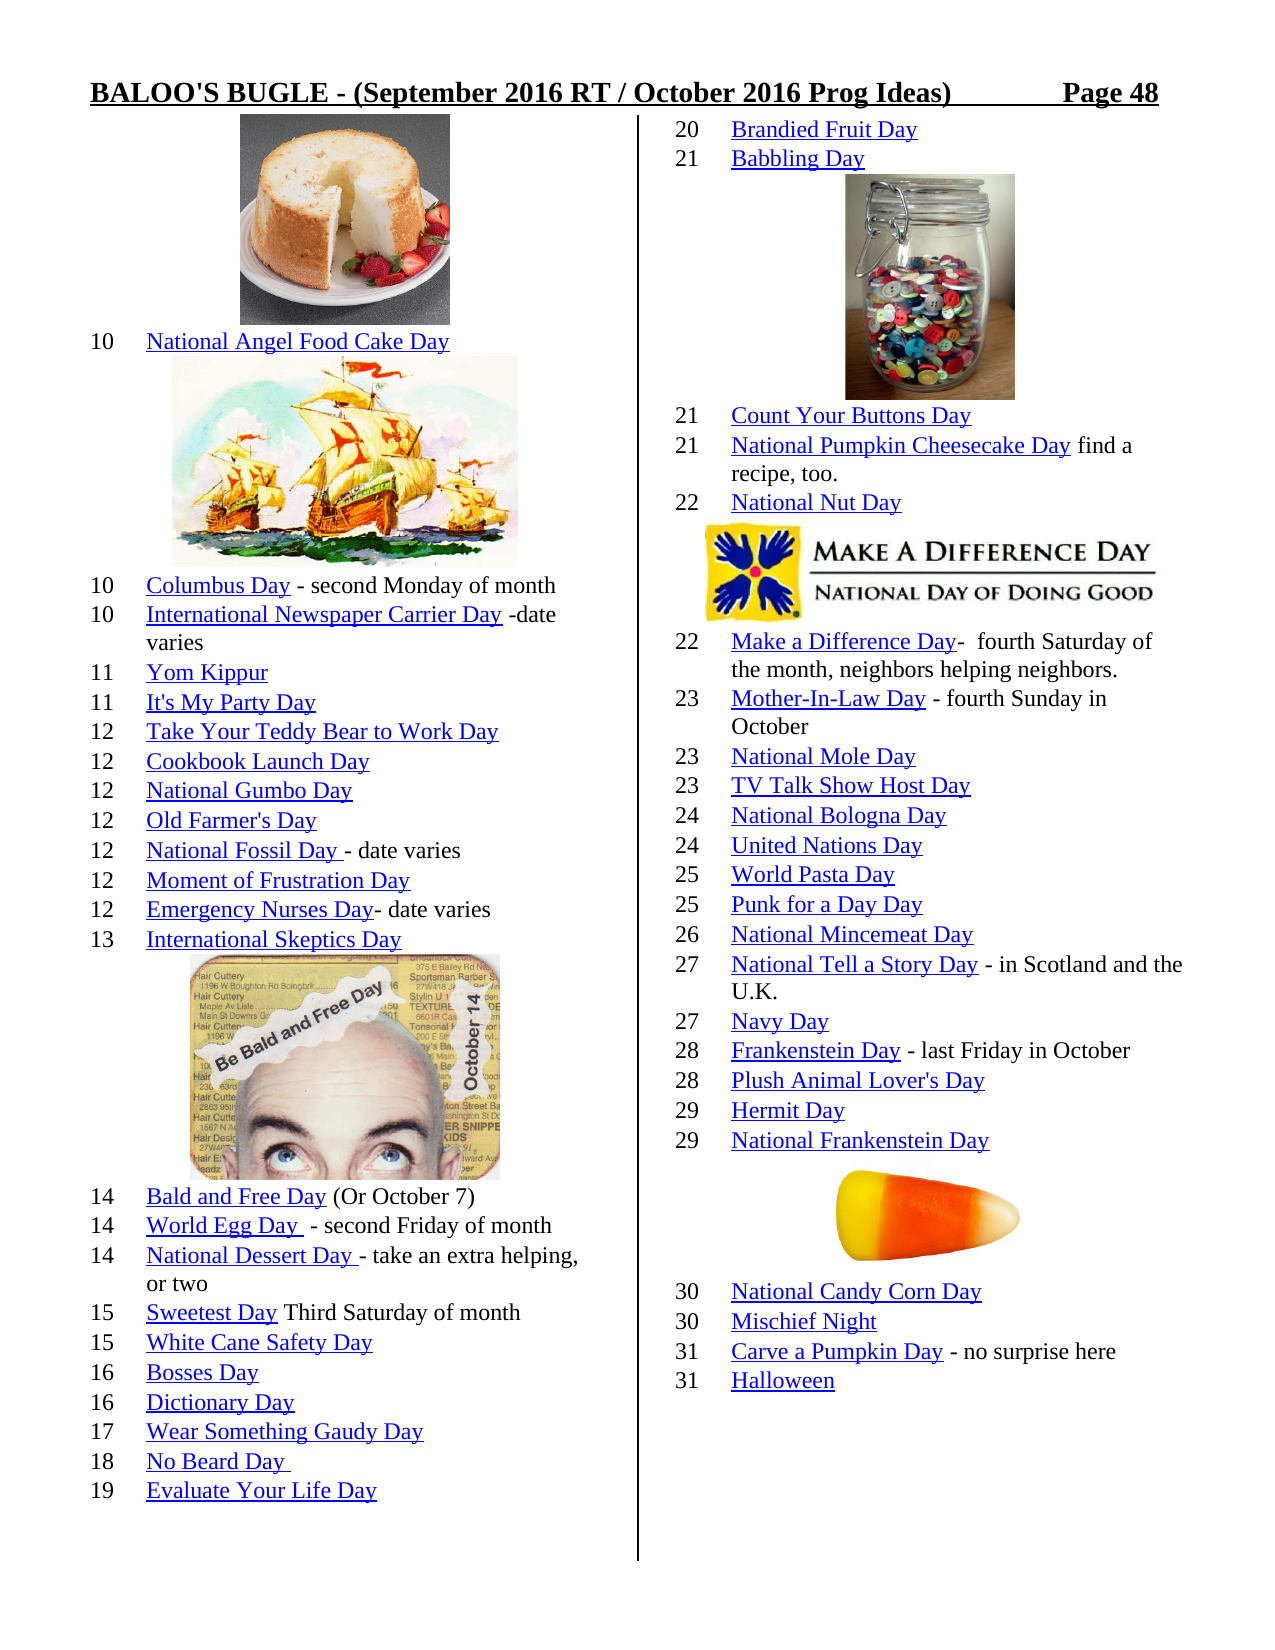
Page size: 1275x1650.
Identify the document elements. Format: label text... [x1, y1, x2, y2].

text 24 National Bologna Day [675, 801, 1185, 829]
picture [172, 356, 518, 567]
text 23 TV Talk Show Host Day [675, 771, 1185, 799]
picture [705, 517, 1156, 623]
text 10 National Angel Food Cake Day [90, 327, 600, 354]
text 19 Evaluate Your Life Day [90, 1477, 600, 1504]
text 17 Wear Something Gaudy Day [90, 1417, 600, 1445]
text 14 World Egg Day - second Friday of month [90, 1211, 600, 1239]
text 31 Halloween [675, 1366, 1185, 1394]
text 12 Emergency Nurses Day- date varies [90, 895, 600, 923]
text 21 Babbling Day [675, 144, 1185, 172]
text 12 Moment of Frustration Day [90, 866, 600, 893]
text 28 Frankenstein Day - last Friday in October [675, 1037, 1185, 1064]
text 28 Plush Animal Lover's Day [675, 1066, 1185, 1094]
text 12 Take Your Teddy Bear to Work Day [90, 717, 600, 745]
picture [824, 1155, 1036, 1276]
text 24 United Nations Day [675, 831, 1185, 858]
text 12 Old Farmer's Day [90, 806, 600, 834]
text 25 Punk for a Day Day [675, 890, 1185, 918]
text 13 International Skeptics Day [90, 925, 600, 953]
text 16 Bosses Day [90, 1358, 600, 1385]
text 10 International Newspaper Carrier Day -date varies [90, 601, 600, 656]
picture [189, 954, 501, 1180]
text 14 Bald and Free Day (Or October 7) [90, 1182, 600, 1209]
text 29 National Frankenstein Day [675, 1126, 1185, 1153]
text 23 Mother-In-Law Day - fourth Sunday in October [675, 684, 1185, 740]
text 12 Cookbook Launch Day [90, 747, 600, 774]
text 21 National Pumpkin Cheesecake Day find a recipe, too. [675, 431, 1185, 486]
text 10 Columbus Day - second Monday of month [90, 571, 600, 598]
text 21 Count Your Buttons Day [675, 401, 1185, 429]
text 30 Mischief Night [675, 1307, 1185, 1335]
text 30 National Candy Corn Day [675, 1277, 1185, 1305]
text 27 National Tell a Story Day - in Scotland and the U.K. [675, 949, 1185, 1005]
text 22 Make a Difference Day- fourth Saturday of the month, neighbors helping neighbors. [675, 627, 1185, 682]
text 23 National Mole Day [675, 742, 1185, 769]
text 26 National Mincemeat Day [675, 920, 1185, 947]
text 31 Carve a Pumpkin Day - no surprise here [675, 1337, 1185, 1364]
text 27 Navy Day [675, 1007, 1185, 1034]
text 22 National Nut Day [675, 488, 1185, 516]
text 12 National Gumbo Day [90, 777, 600, 804]
text 18 No Beard Day [90, 1447, 600, 1474]
picture [240, 114, 450, 325]
text 20 Brandied Fruit Day [675, 115, 1185, 142]
text 12 National Fossil Day - date varies [90, 836, 600, 863]
text 11 Yom Kippur [90, 658, 600, 685]
text 14 National Dessert Day - take an extra helping, or two [90, 1241, 600, 1296]
text 15 White Cane Safety Day [90, 1328, 600, 1356]
text 16 Dictionary Day [90, 1387, 600, 1415]
text 15 Sweetest Day Third Saturday of month [90, 1298, 600, 1326]
text 25 World Pasta Day [675, 861, 1185, 888]
picture [845, 174, 1015, 400]
text 11 It's My Party Day [90, 687, 600, 715]
text 29 Hermit Day [675, 1096, 1185, 1123]
